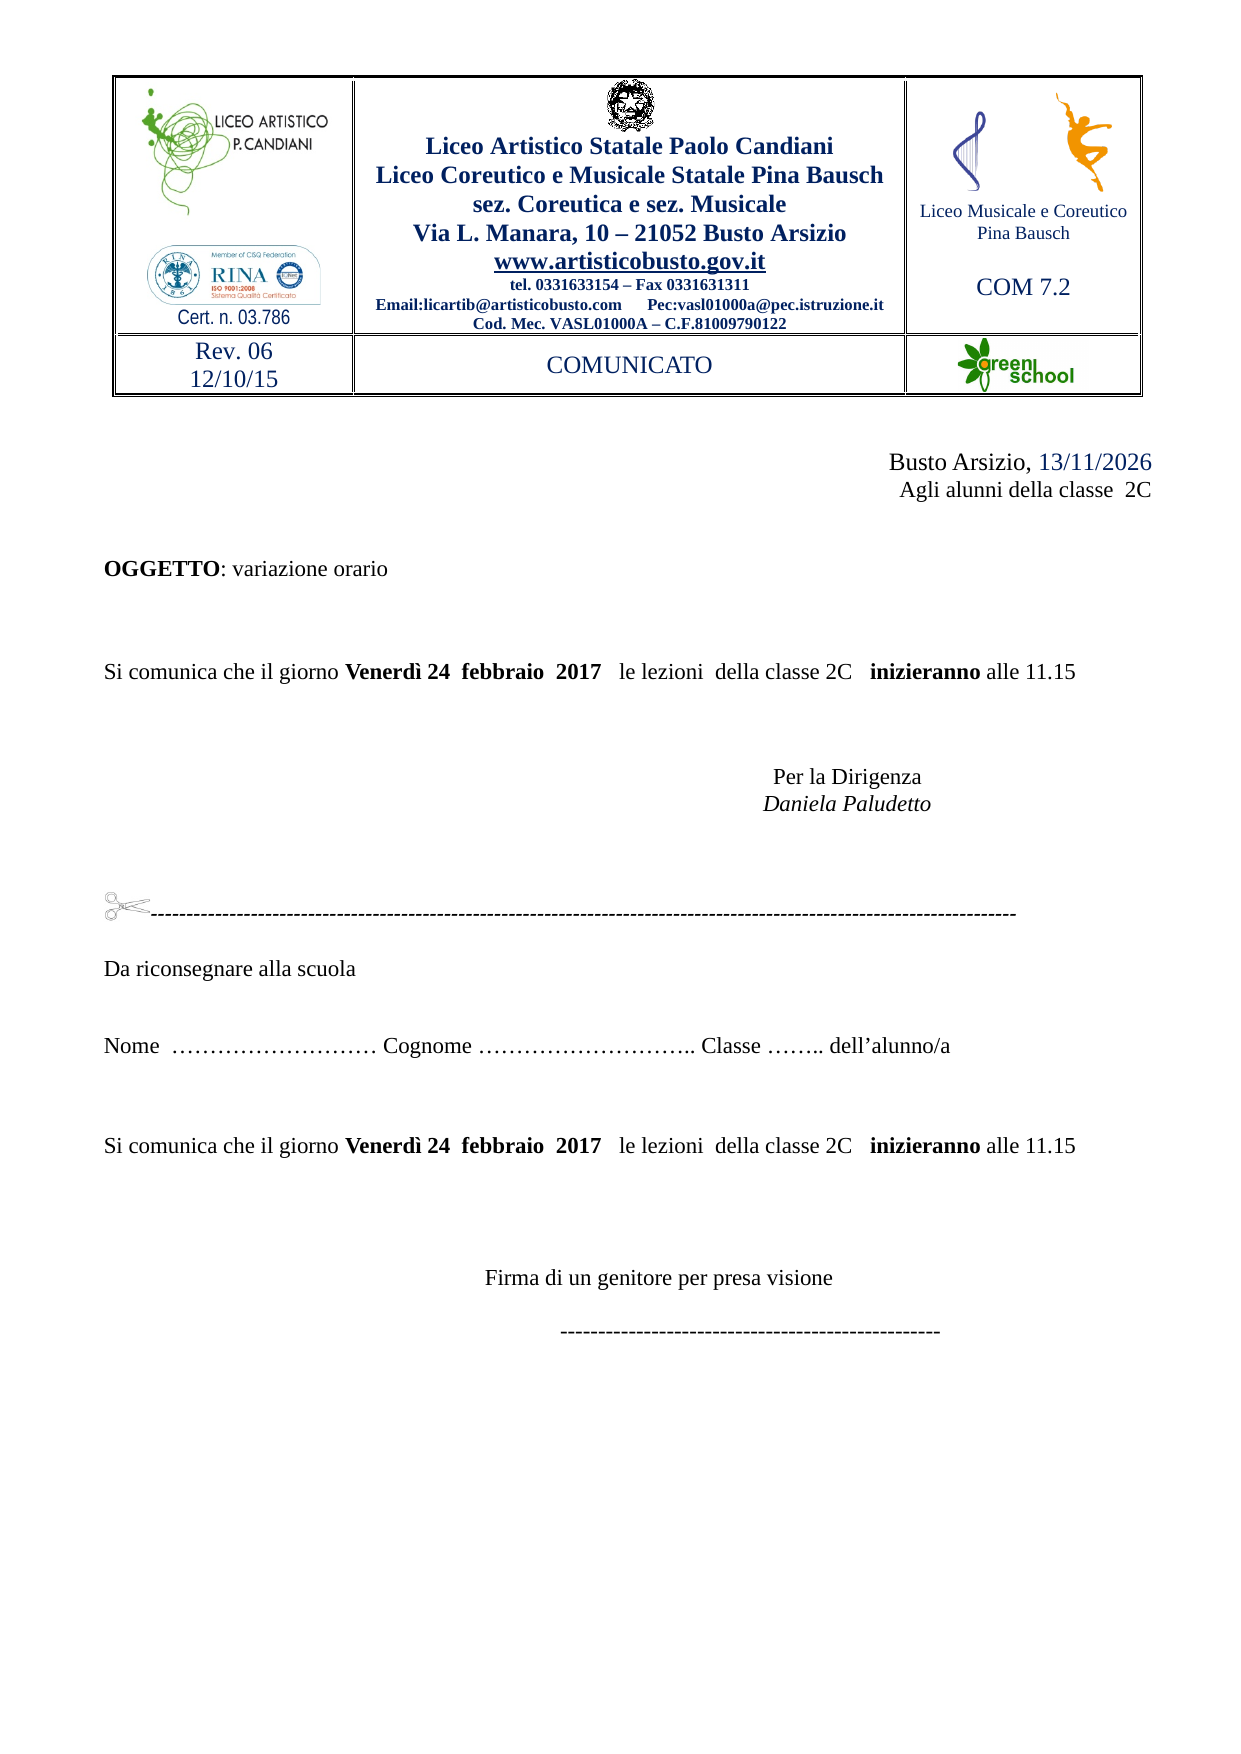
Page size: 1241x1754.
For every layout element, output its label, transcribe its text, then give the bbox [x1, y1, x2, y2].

text Nome ……………………… Cognome ……………………….. Classe …….. dell’alunno/a [103, 1032, 1152, 1058]
text Busto Arsizio, 23/02/2017 [103, 447, 1152, 476]
text Daniela Paludetto [103, 790, 1152, 816]
picture [604, 78, 655, 132]
picture [957, 338, 1089, 392]
text Si comunica che il giorno Venerdì 24 febbraio 2017 le lezioni della classe 2C inizieranno alle 11.15 [103, 1132, 1152, 1159]
text Per la Dirigenza [103, 763, 1152, 790]
picture [922, 101, 1016, 201]
text -------------------------------------------------- [177, 1317, 1152, 1370]
text ------------------------------------------------------------------------------------------------------------------------- [103, 891, 1152, 928]
picture [147, 245, 321, 305]
text Si comunica che il giorno Venerdì 24 febbraio 2017 le lezioni della classe 2C inizieranno alle 11.15 [103, 658, 1152, 684]
picture [135, 82, 333, 222]
text Da riconsegnare alla scuola [103, 955, 1152, 981]
picture [103, 890, 151, 922]
picture [1042, 81, 1125, 201]
text Firma di un genitore per presa visione [103, 1264, 1152, 1291]
text OGGETTO: variazione orario [103, 555, 1152, 581]
text Agli alunni della classe 2C [103, 476, 1152, 502]
